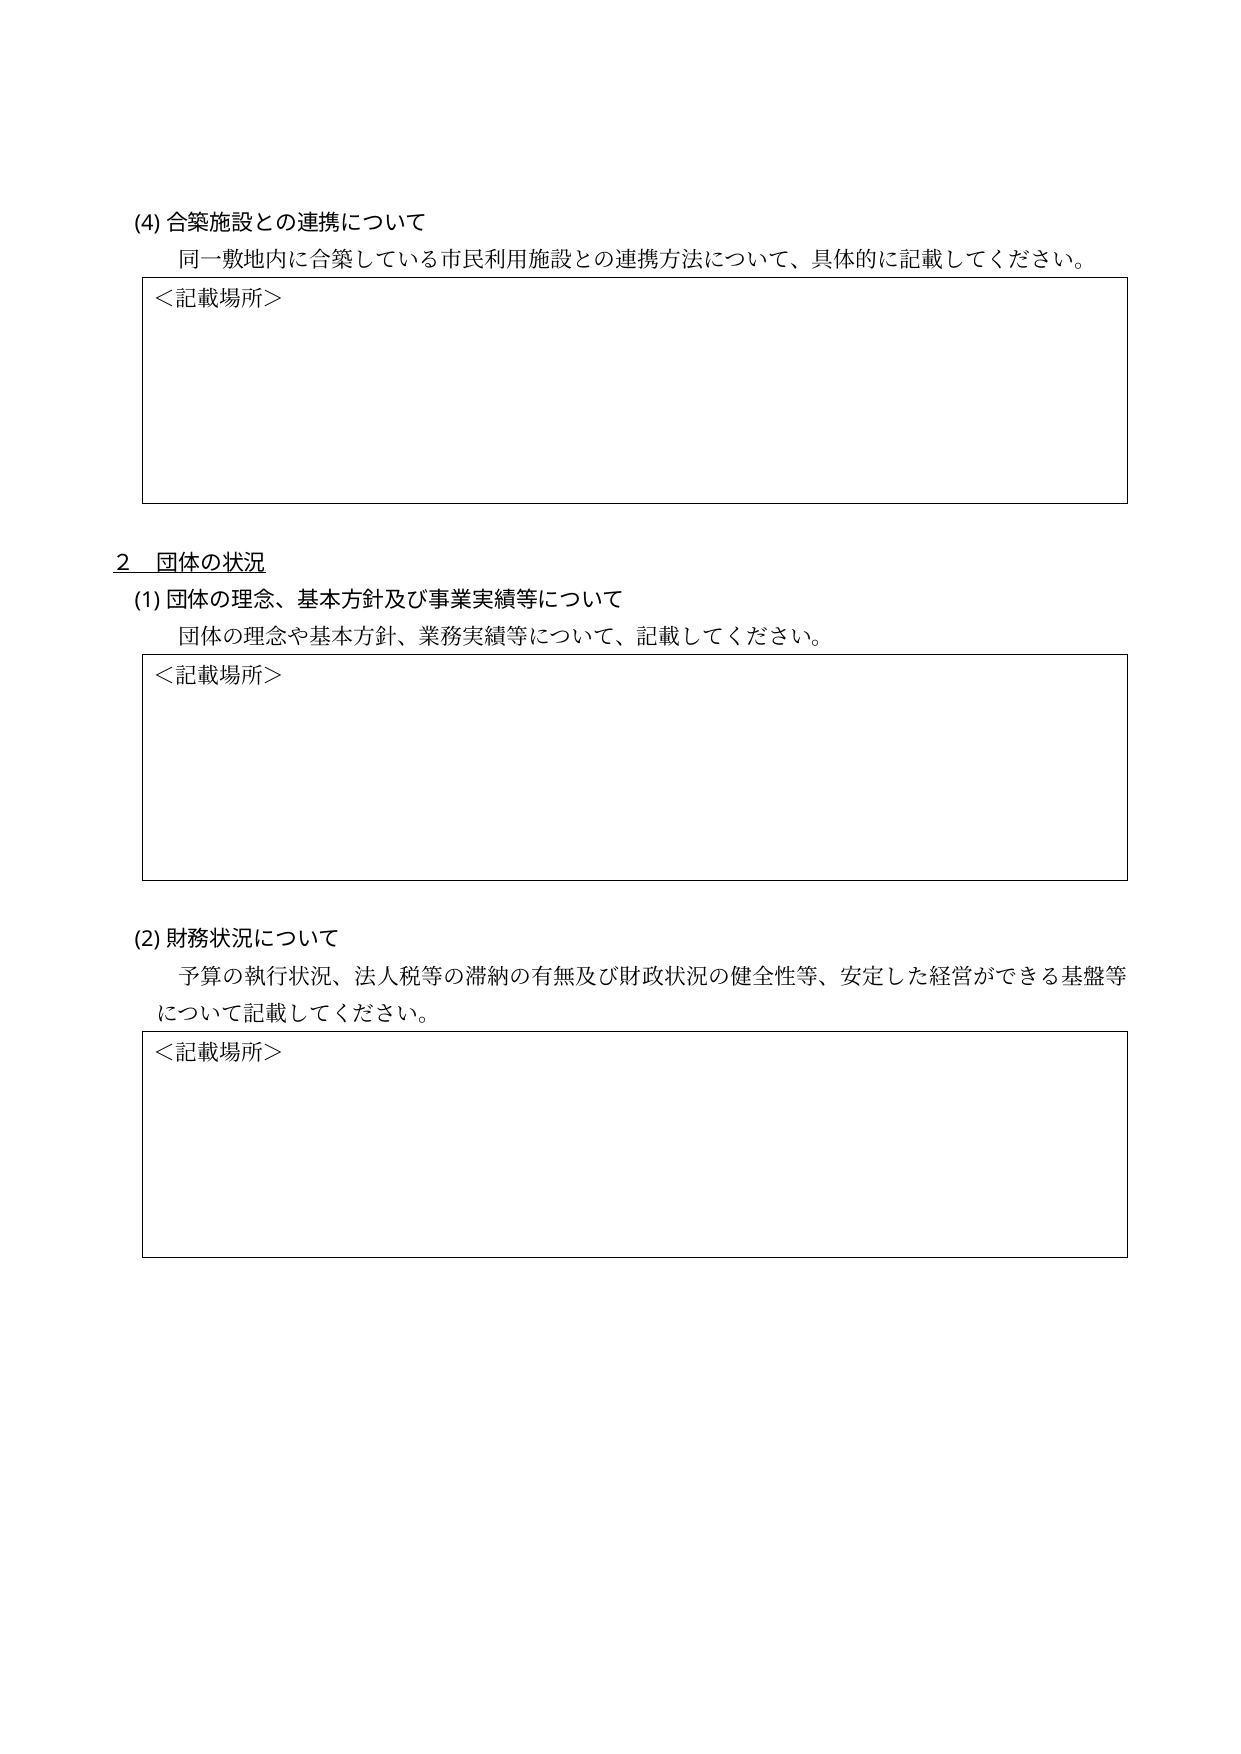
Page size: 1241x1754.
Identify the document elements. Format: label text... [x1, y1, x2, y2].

text (4) 合築施設との連携について [112, 202, 1128, 239]
text ２ 団体の状況 [112, 542, 1128, 579]
text 団体の理念や基本方針、業務実績等について、記載してください。 [112, 617, 1128, 654]
table_header ＜記載場所＞ [143, 1032, 1127, 1257]
text (2) 財務状況について [112, 919, 1128, 956]
table_header ＜記載場所＞ [143, 655, 1127, 880]
text 予算の執行状況、法人税等の滞納の有無及び財政状況の健全性等、安定した経営ができる基盤等について記載してください。 [156, 956, 1128, 1031]
table_header ＜記載場所＞ [143, 278, 1127, 503]
text 同一敷地内に合築している市民利用施設との連携方法について、具体的に記載してください。 [134, 239, 1128, 277]
text (1) 団体の理念、基本方針及び事業実績等について [112, 579, 1128, 617]
